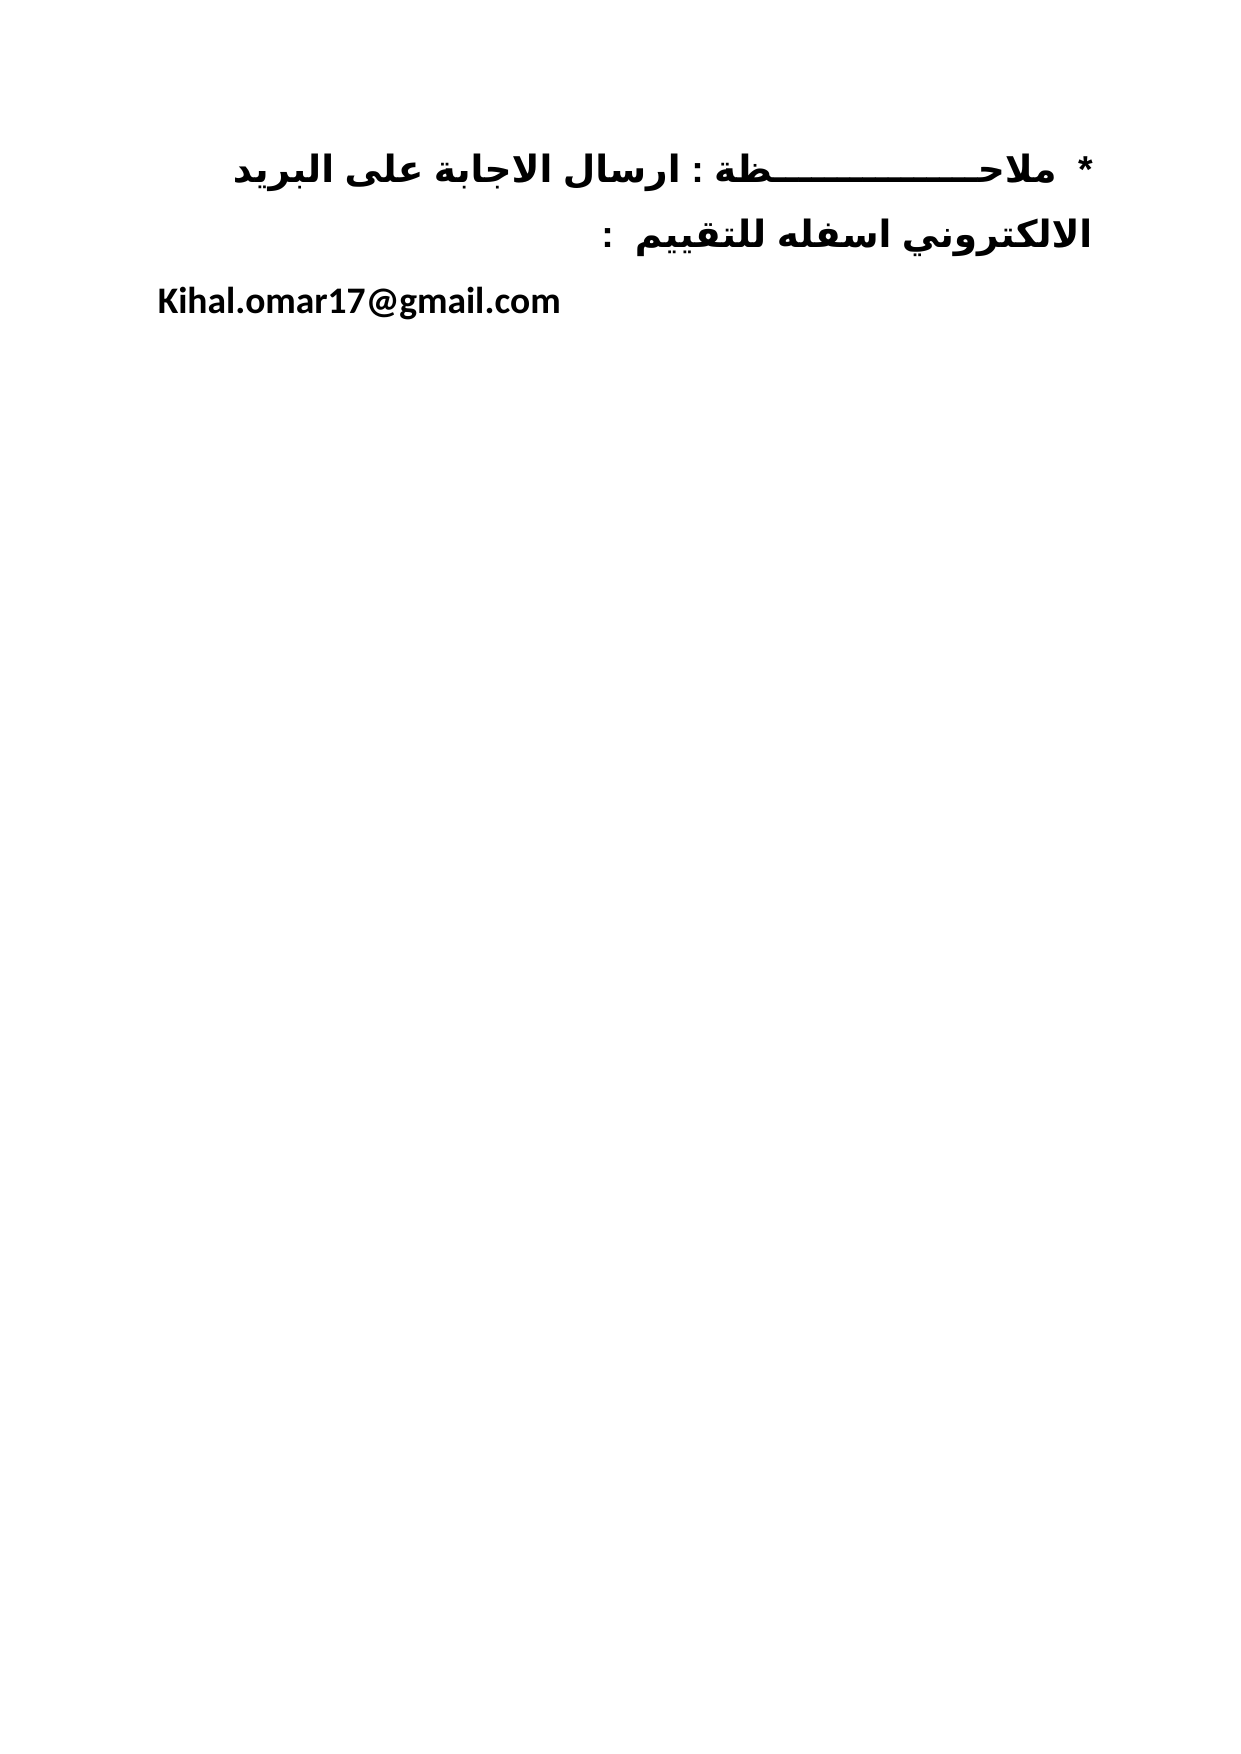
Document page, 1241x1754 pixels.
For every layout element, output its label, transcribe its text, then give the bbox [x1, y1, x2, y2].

text * ملاحــــــــــــــــظة : ارسال الاجابة على البريد الالكتروني اسفله للتقييم : [148, 148, 1093, 255]
text Kihal.omar17@gmail.com [148, 277, 1093, 323]
